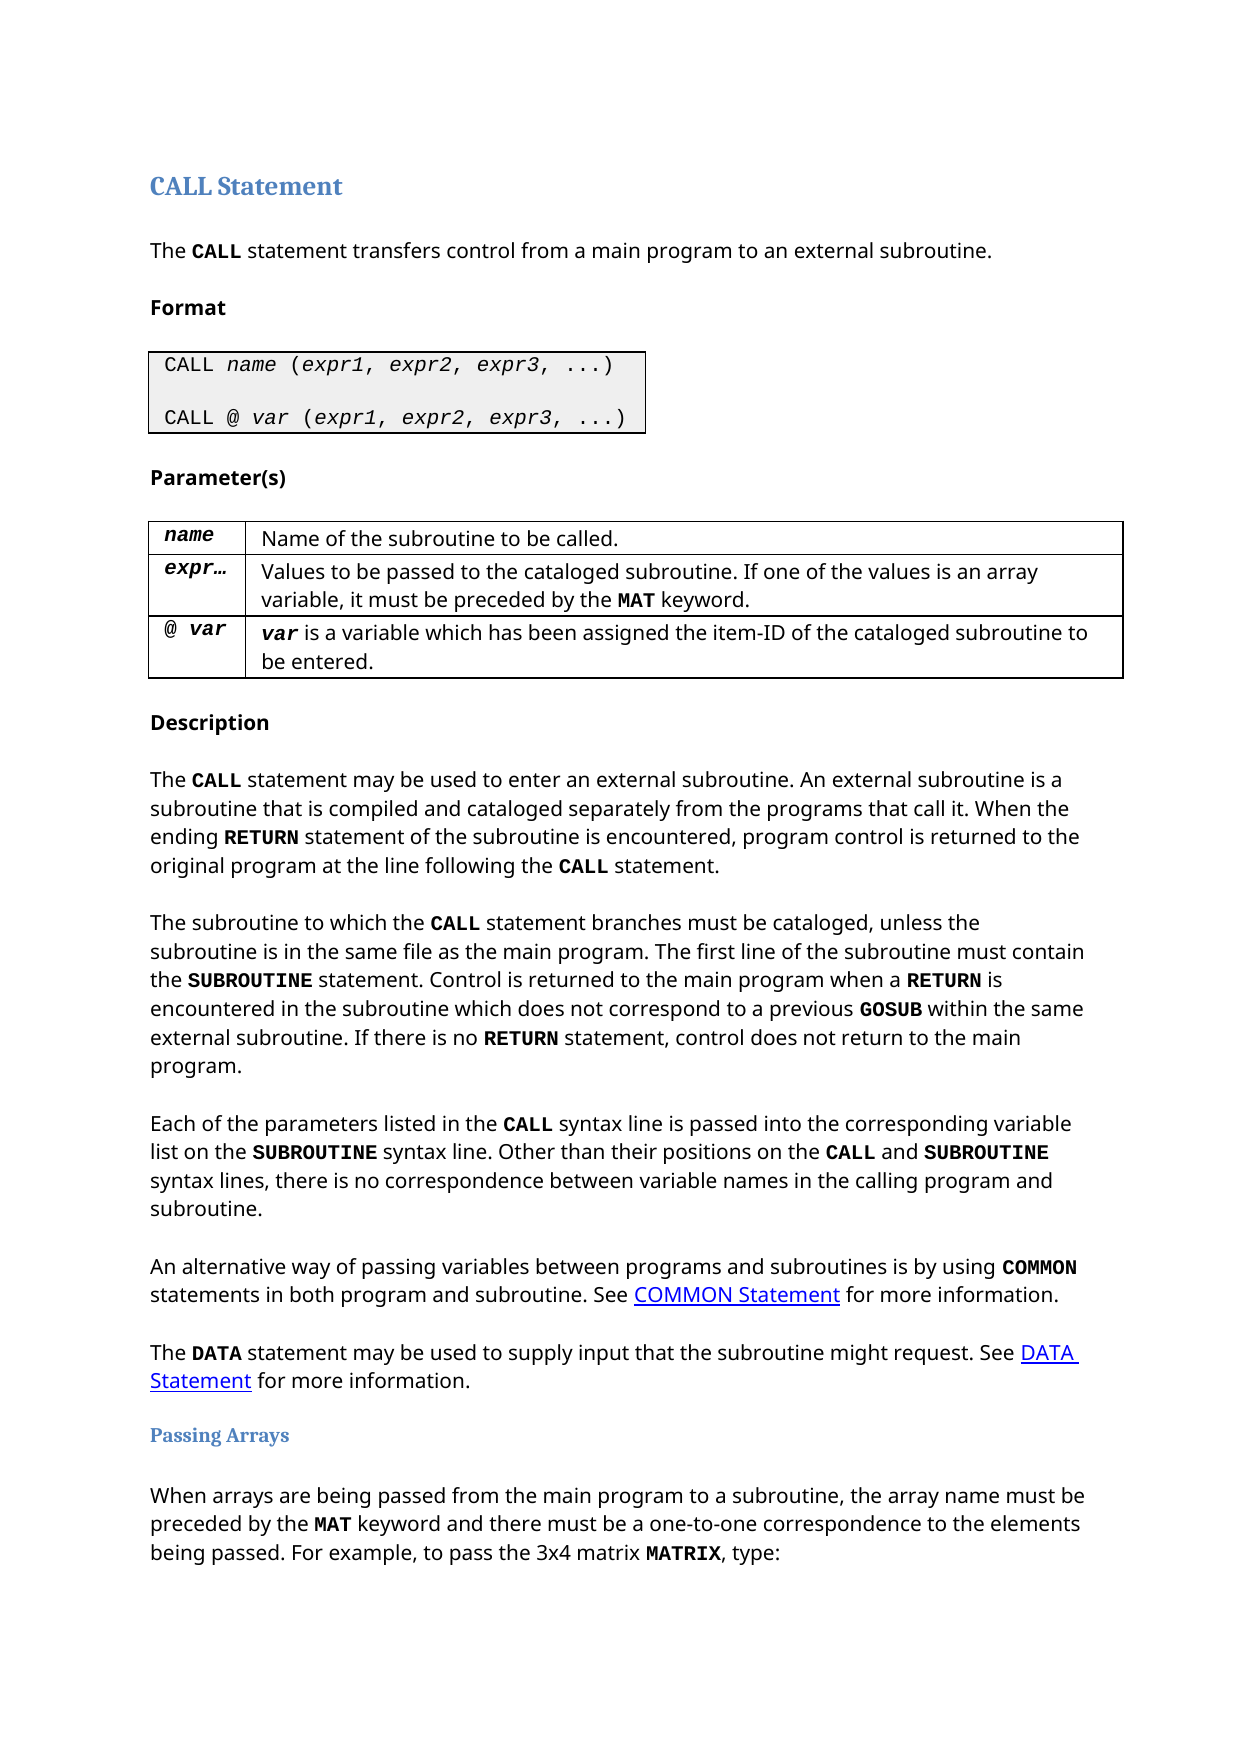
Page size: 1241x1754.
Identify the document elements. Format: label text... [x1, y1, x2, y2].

text Description [150, 708, 1090, 736]
text Parameter(s) [150, 463, 1090, 491]
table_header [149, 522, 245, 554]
subtitle Passing Arrays [150, 1424, 1090, 1448]
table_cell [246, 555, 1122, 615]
text The CALL statement transfers control from a main program to an external subroutine. [150, 236, 1090, 264]
text The subroutine to which the CALL statement branches must be cataloged, unless the subroutine is in the same file as the main program. The first line of the subroutine must contain the SUBROUTINE statement. Control is returned to the main program when a RETURN is encountered in the subroutine which does not correspond to a previous GOSUB within the same external subroutine. If there is no RETURN statement, control does not return to the main program. [150, 908, 1090, 1079]
text When arrays are being passed from the main program to a subroutine, the array name must be preceded by the MAT keyword and there must be a one-to-one correspondence to the elements being passed. For example, to pass the 3x4 matrix MATRIX, type: [150, 1481, 1090, 1566]
text The DATA statement may be used to supply input that the subroutine might request. See DATA Statement for more information. [150, 1338, 1090, 1395]
text Each of the parameters listed in the CALL syntax line is passed into the corresponding variable list on the SUBROUTINE syntax line. Other than their positions on the CALL and SUBROUTINE syntax lines, there is no correspondence between variable names in the calling program and subroutine. [150, 1109, 1090, 1223]
subtitle CALL Statement [150, 171, 1090, 202]
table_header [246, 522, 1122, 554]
text Format [150, 293, 1090, 322]
text The CALL statement may be used to enter an external subroutine. An external subroutine is a subroutine that is compiled and cataloged separately from the programs that call it. When the ending RETURN statement of the subroutine is encountered, program control is returned to the original program at the line following the CALL statement. [150, 765, 1090, 879]
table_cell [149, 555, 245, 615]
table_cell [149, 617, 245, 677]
text An alternative way of passing variables between programs and subroutines is by using COMMON statements in both program and subroutine. See COMMON Statement for more information. [150, 1252, 1090, 1309]
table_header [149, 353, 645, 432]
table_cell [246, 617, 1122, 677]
